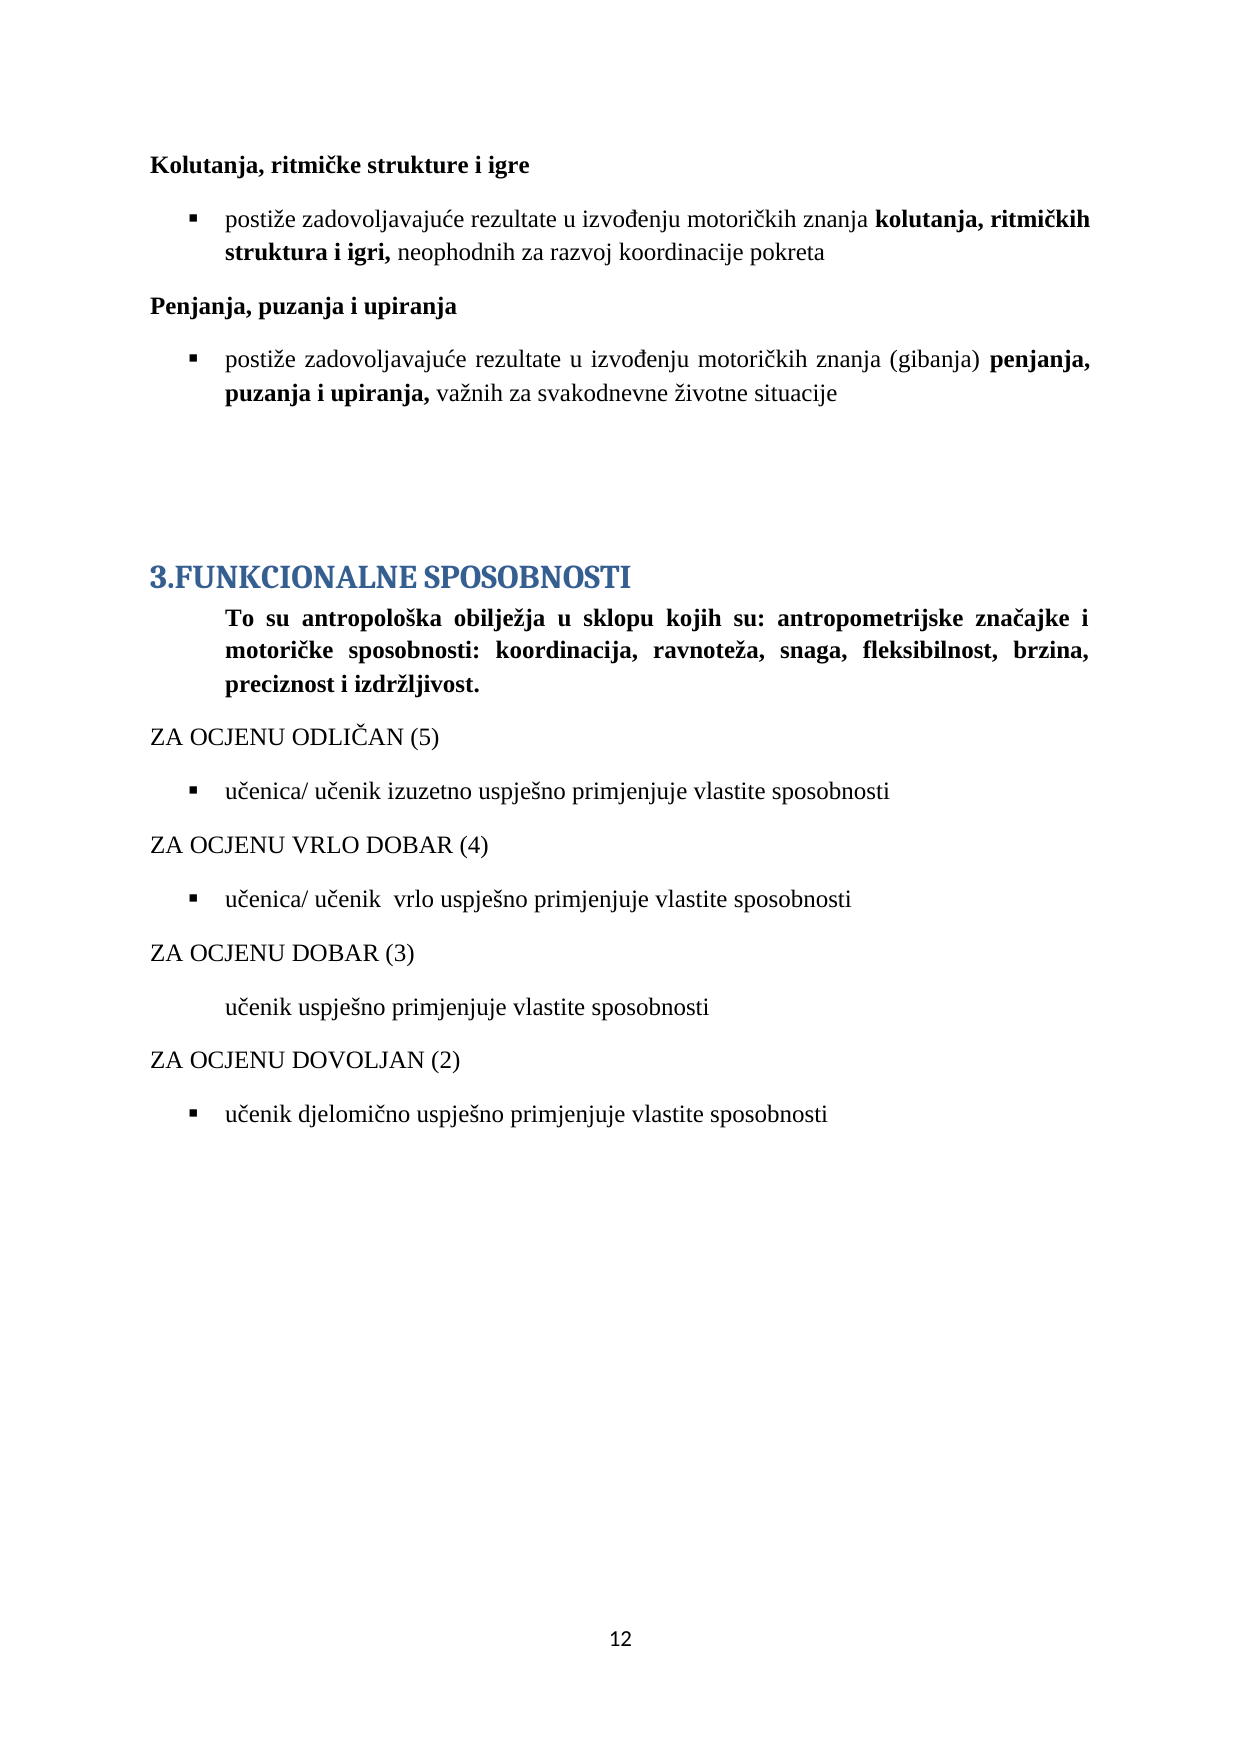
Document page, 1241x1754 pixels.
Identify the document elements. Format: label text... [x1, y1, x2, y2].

text učenik uspješno primjenjuje vlastite sposobnosti [150, 992, 1090, 1021]
subtitle 3.FUNKCIONALNE SPOSOBNOSTI [150, 558, 1090, 597]
text ZA OCJENU VRLO DOBAR (4) [150, 830, 1090, 859]
text Penjanja, puzanja i upiranja [150, 291, 1090, 319]
list učenik djelomično uspješno primjenjuje vlastite sposobnosti [187, 1099, 1090, 1128]
list postiže zadovoljavajuće rezultate u izvođenju motoričkih znanja (gibanja) penjanja, puzanja i upiranja, važnih za svakodnevne životne situacije [187, 344, 1090, 406]
list učenica/ učenik vrlo uspješno primjenjuje vlastite sposobnosti [187, 884, 1090, 913]
text ZA OCJENU ODLIČAN (5) [150, 722, 1090, 751]
text ZA OCJENU DOVOLJAN (2) [150, 1046, 1090, 1074]
list postiže zadovoljavajuće rezultate u izvođenju motoričkih znanja kolutanja, ritmičkih struktura i igri, neophodnih za razvoj koordinacije pokreta [187, 204, 1090, 266]
list To su antropološka obilježja u sklopu kojih su: antropometrijske značajke i motoričke sposobnosti: koordinacija, ravnoteža, snaga, fleksibilnost, brzina, preciznost i izdržljivost. [225, 603, 1090, 697]
text Kolutanja, ritmičke strukture i igre [150, 150, 1090, 179]
text ZA OCJENU DOBAR (3) [150, 938, 1090, 967]
list učenica/ učenik izuzetno uspješno primjenjuje vlastite sposobnosti [187, 776, 1090, 805]
